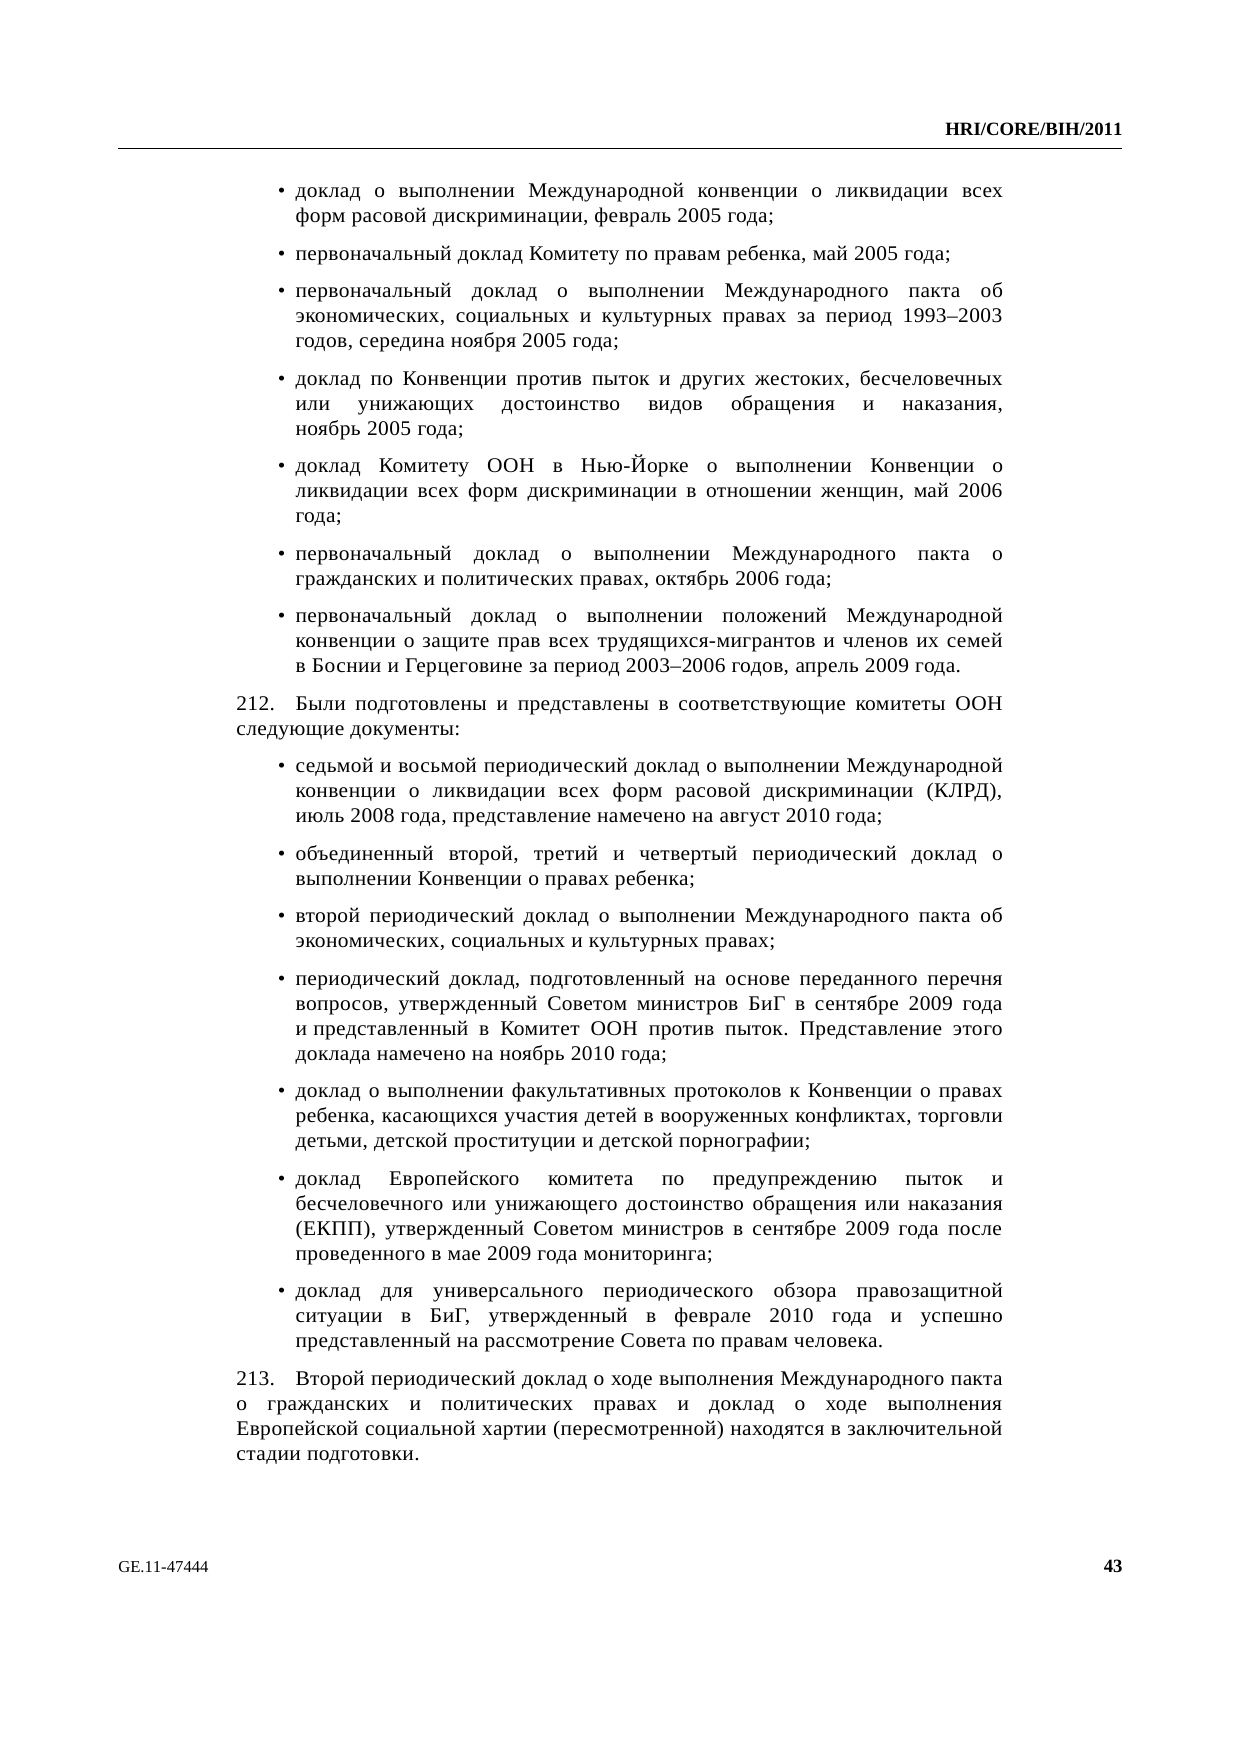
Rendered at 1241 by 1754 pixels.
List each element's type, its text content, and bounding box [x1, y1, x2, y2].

list первоначальный доклад о выполнении положений Международной конвенции о защите прав всех трудящихся-мигрантов и членов их семей в Боснии и Герцеговине за период 2003–2006 годов, апрель 2009 года. [278, 602, 1004, 677]
list доклад о выполнении факультативных протоколов к Конвенции о правах ребенка, касающихся участия детей в вооруженных конфликтах, торговли детьми, детской проституции и детской порнографии; [278, 1077, 1004, 1152]
list объединенный второй, третий и четвертый периодический доклад о выполнении Конвенции о правах ребенка; [278, 840, 1004, 890]
text 212. Были подготовлены и представлены в соответствующие комитеты ООН следующие документы: [236, 690, 1004, 740]
list первоначальный доклад о выполнении Международного пакта об экономических, социальных и культурных правах за период 1993–2003 годов, середина ноября 2005 года; [278, 277, 1004, 352]
list периодический доклад, подготовленный на основе переданного перечня вопросов, утвержденный Советом министров БиГ в сентябре 2009 года и представленный в Комитет ООН против пыток. Представление этого доклада намечено на ноябрь 2010 года; [278, 965, 1004, 1065]
list второй периодический доклад о выполнении Международного пакта об экономических, социальных и культурных правах; [278, 902, 1004, 952]
list первоначальный доклад Комитету по правам ребенка, май 2005 года; [278, 240, 1004, 265]
list первоначальный доклад о выполнении Международного пакта о гражданских и политических правах, октябрь 2006 года; [278, 540, 1004, 590]
list доклад Комитету ООН в Нью-Йорке о выполнении Конвенции о ликвидации всех форм дискриминации в отношении женщин, май 2006 года; [278, 452, 1004, 527]
list доклад о выполнении Международной конвенции о ликвидации всех форм расовой дискриминации, февраль 2005 года; [278, 177, 1004, 227]
list доклад по Конвенции против пыток и других жестоких, бесчеловечных или унижающих достоинство видов обращения и наказания, ноябрь 2005 года; [278, 365, 1004, 440]
text 213. Второй периодический доклад о ходе выполнения Международного пакта о гражданских и политических правах и доклад о ходе выполнения Европейской социальной хартии (пересмотренной) находятся в заключительной стадии подготовки. [236, 1365, 1004, 1465]
list седьмой и восьмой периодический доклад о выполнении Международной конвенции о ликвидации всех форм расовой дискриминации (КЛРД), июль 2008 года, представление намечено на август 2010 года; [278, 752, 1004, 827]
list доклад для универсального периодического обзора правозащитной ситуации в БиГ, утвержденный в феврале 2010 года и успешно представленный на рассмотрение Совета по правам человека. [278, 1277, 1004, 1352]
list доклад Европейского комитета по предупреждению пыток и бесчеловечного или унижающего достоинство обращения или наказания (ЕКПП), утвержденный Советом министров в сентябре 2009 года после проведенного в мае 2009 года мониторинга; [278, 1165, 1004, 1265]
